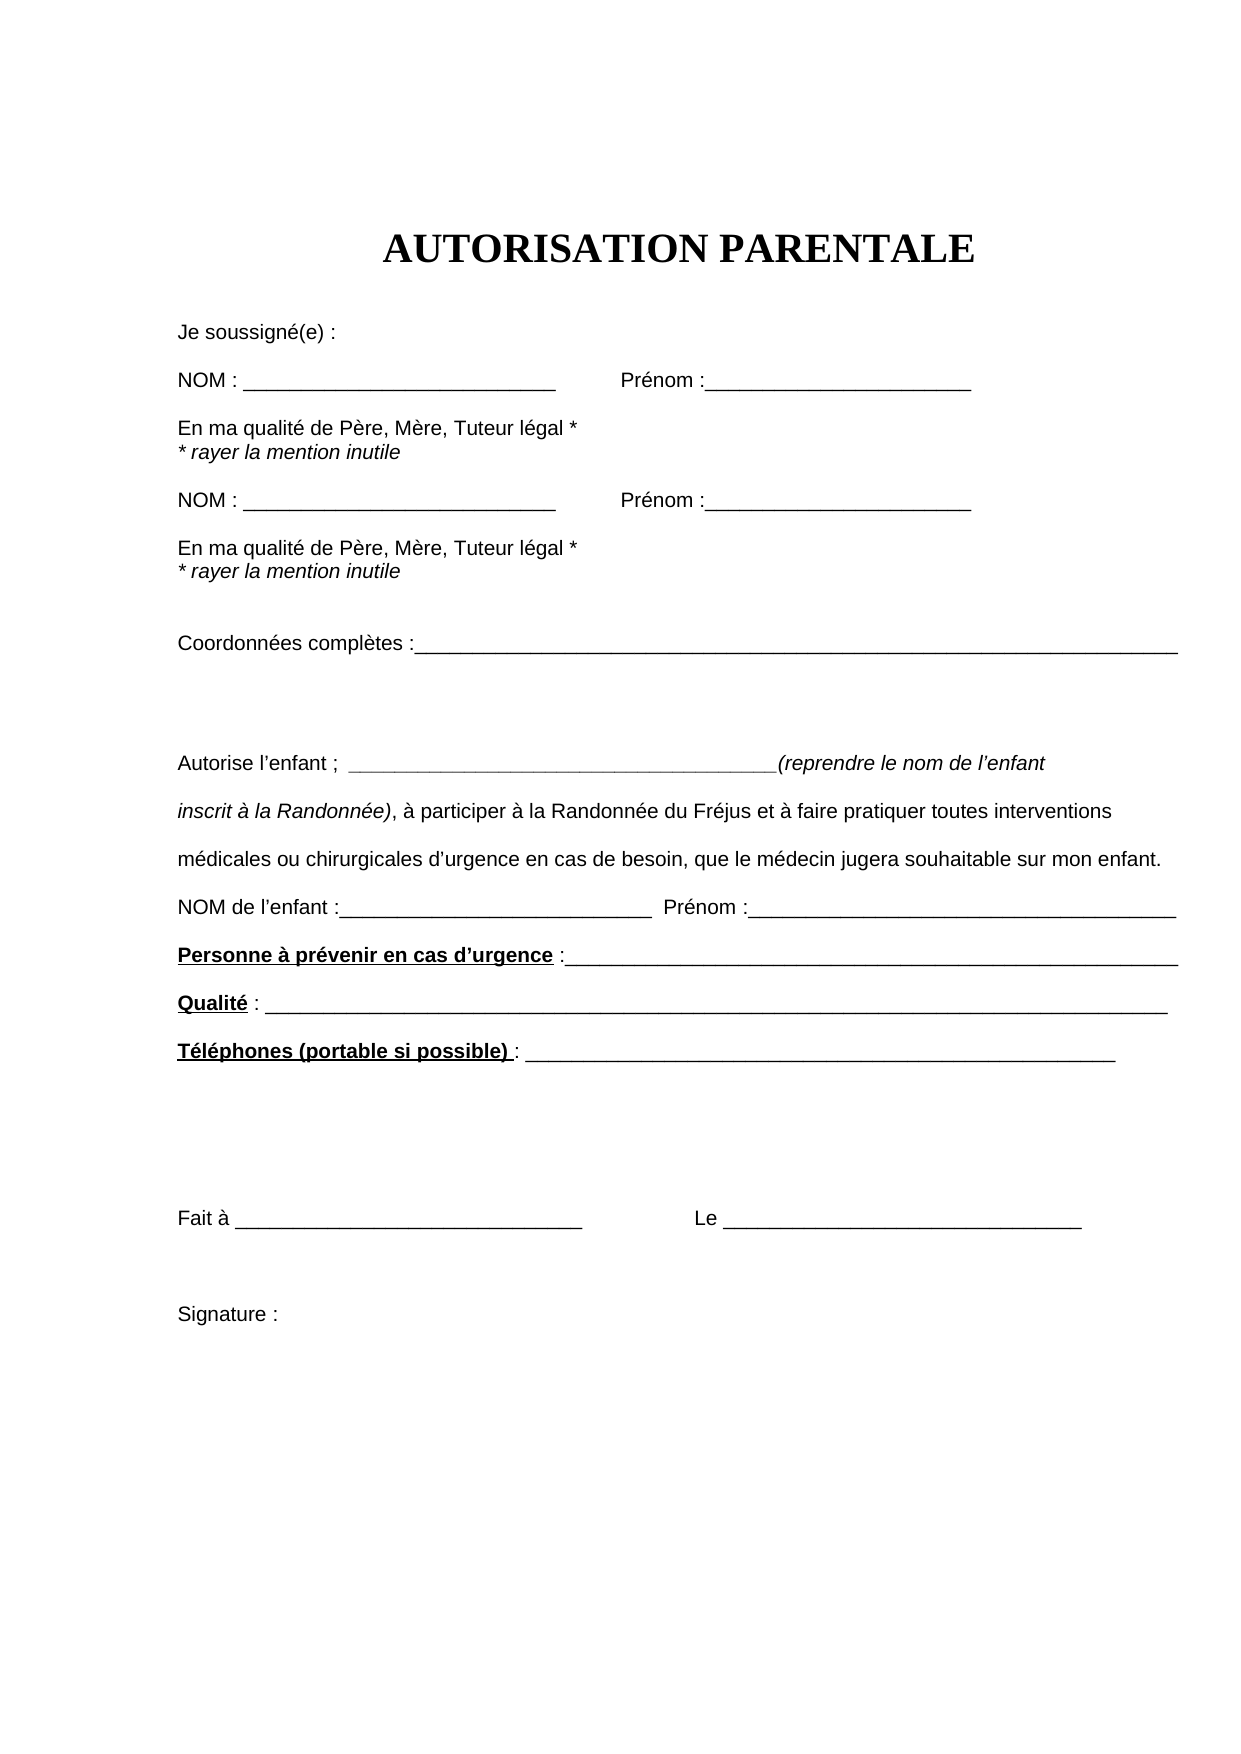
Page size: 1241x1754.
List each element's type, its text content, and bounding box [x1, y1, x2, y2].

text Coordonnées complètes :__________________________________________________________________ [177, 631, 1181, 655]
text Je soussigné(e) : [177, 320, 1181, 344]
text En ma qualité de Père, Mère, Tuteur légal * [177, 416, 1181, 439]
text AUTORISATION PARENTALE [177, 224, 1181, 272]
text NOM : ___________________________ Prénom :_______________________ [177, 368, 1181, 392]
text Signature : [177, 1302, 1181, 1326]
text Fait à ______________________________ Le _______________________________ [177, 1206, 1181, 1230]
text Autorise l’enfant ; _____________________________________(reprendre le nom de l’enfant [177, 751, 1181, 775]
text Personne à prévenir en cas d’urgence :_____________________________________________________ [177, 943, 1181, 967]
text médicales ou chirurgicales d’urgence en cas de besoin, que le médecin jugera souhaitable sur mon enfant. [177, 847, 1181, 871]
text Qualité : ______________________________________________________________________________ [177, 991, 1181, 1014]
text * rayer la mention inutile [177, 559, 1181, 583]
text Téléphones (portable si possible) : ___________________________________________________ [177, 1038, 1181, 1062]
text * rayer la mention inutile [177, 439, 1181, 463]
text NOM de l’enfant :___________________________ Prénom :_____________________________________ [177, 895, 1181, 919]
text En ma qualité de Père, Mère, Tuteur légal * [177, 535, 1181, 559]
text inscrit à la Randonnée), à participer à la Randonnée du Fréjus et à faire pratiquer toutes interventions [177, 799, 1181, 823]
text NOM : ___________________________ Prénom :_______________________ [177, 487, 1181, 511]
